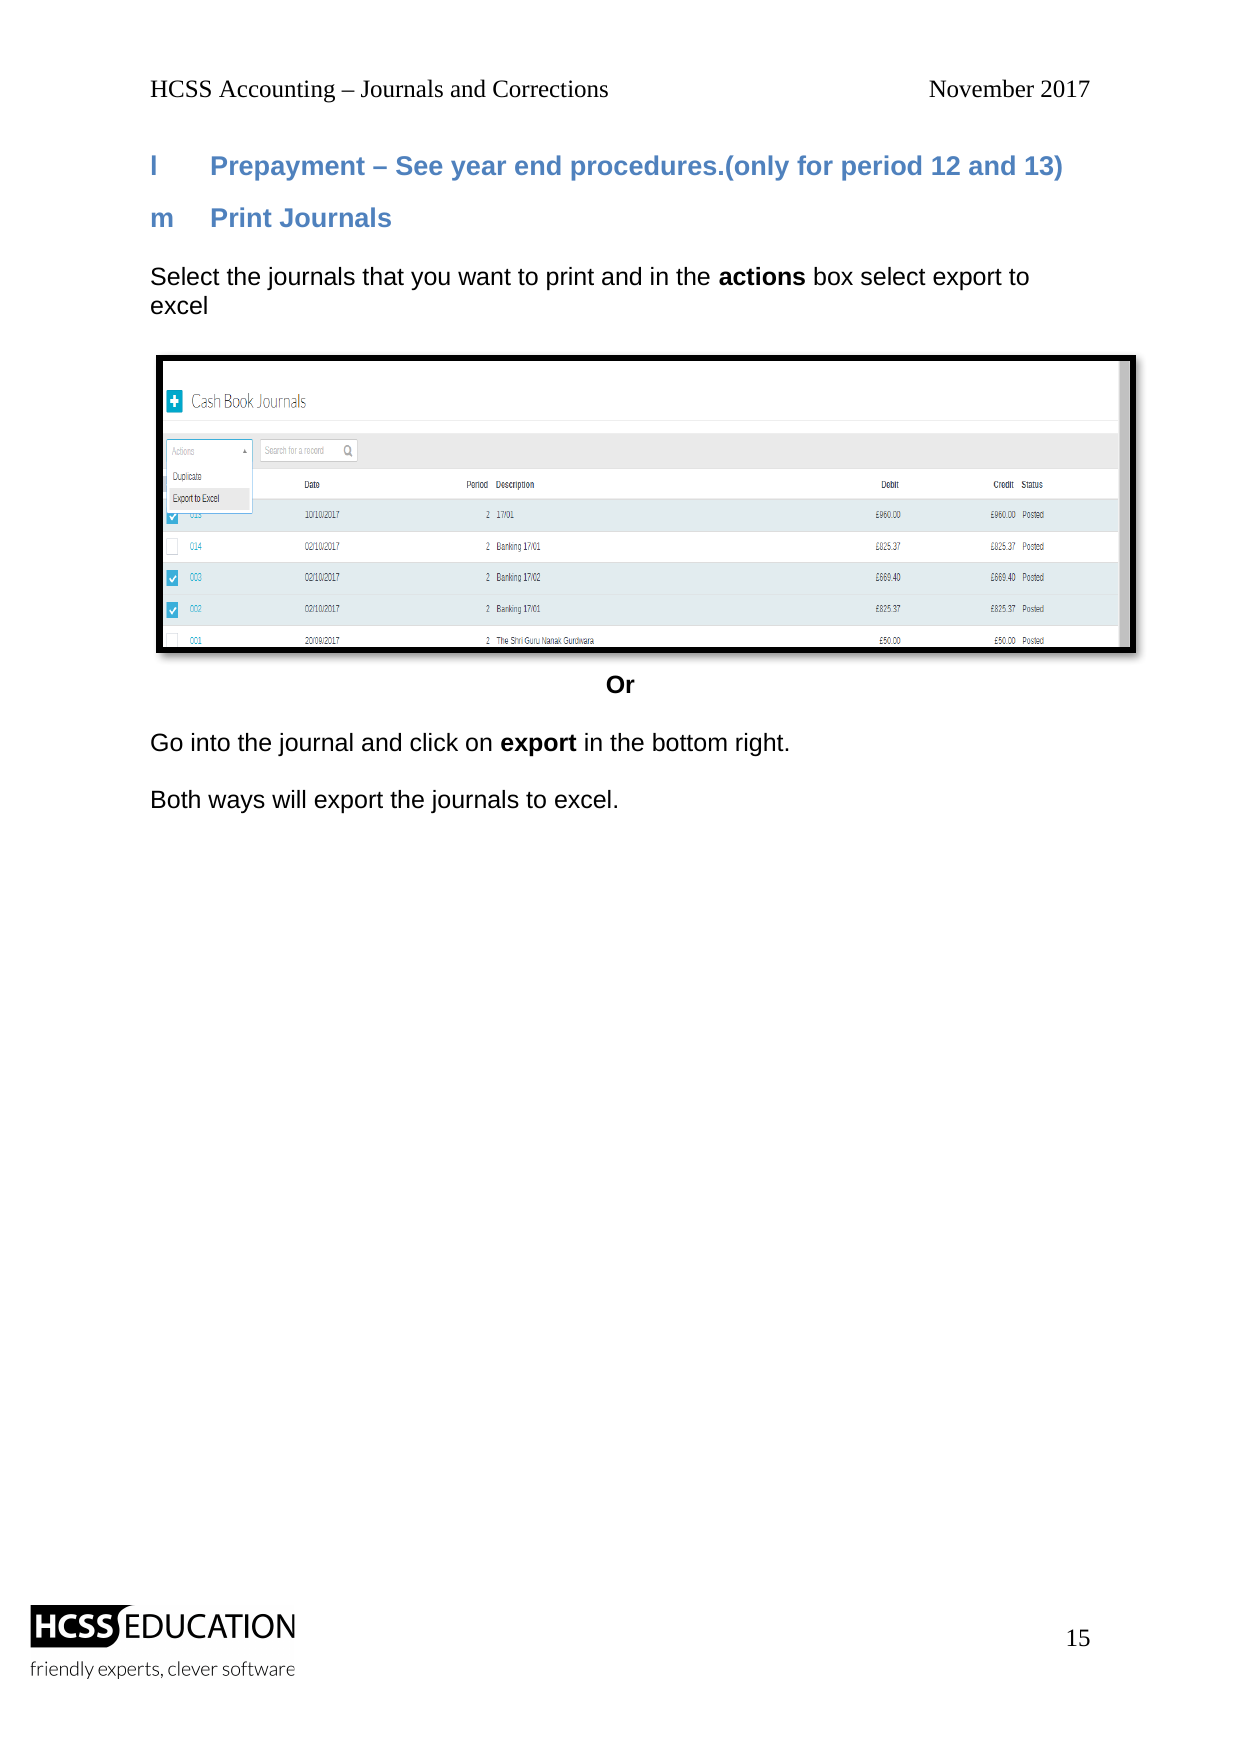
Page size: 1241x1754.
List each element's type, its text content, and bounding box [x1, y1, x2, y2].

picture [163, 361, 1130, 647]
subtitle Prepayment – See year end procedures.(only for period 12 and 13) [150, 150, 1090, 181]
text Select the journals that you want to print and in the actions box select export to excel [150, 262, 1090, 319]
subtitle Print Journals [150, 202, 1090, 233]
text Go into the journal and click on export in the bottom right. [150, 728, 1090, 757]
text Both ways will export the journals to excel. [150, 785, 1090, 814]
picture [30, 1605, 295, 1679]
text Or [150, 670, 1090, 699]
